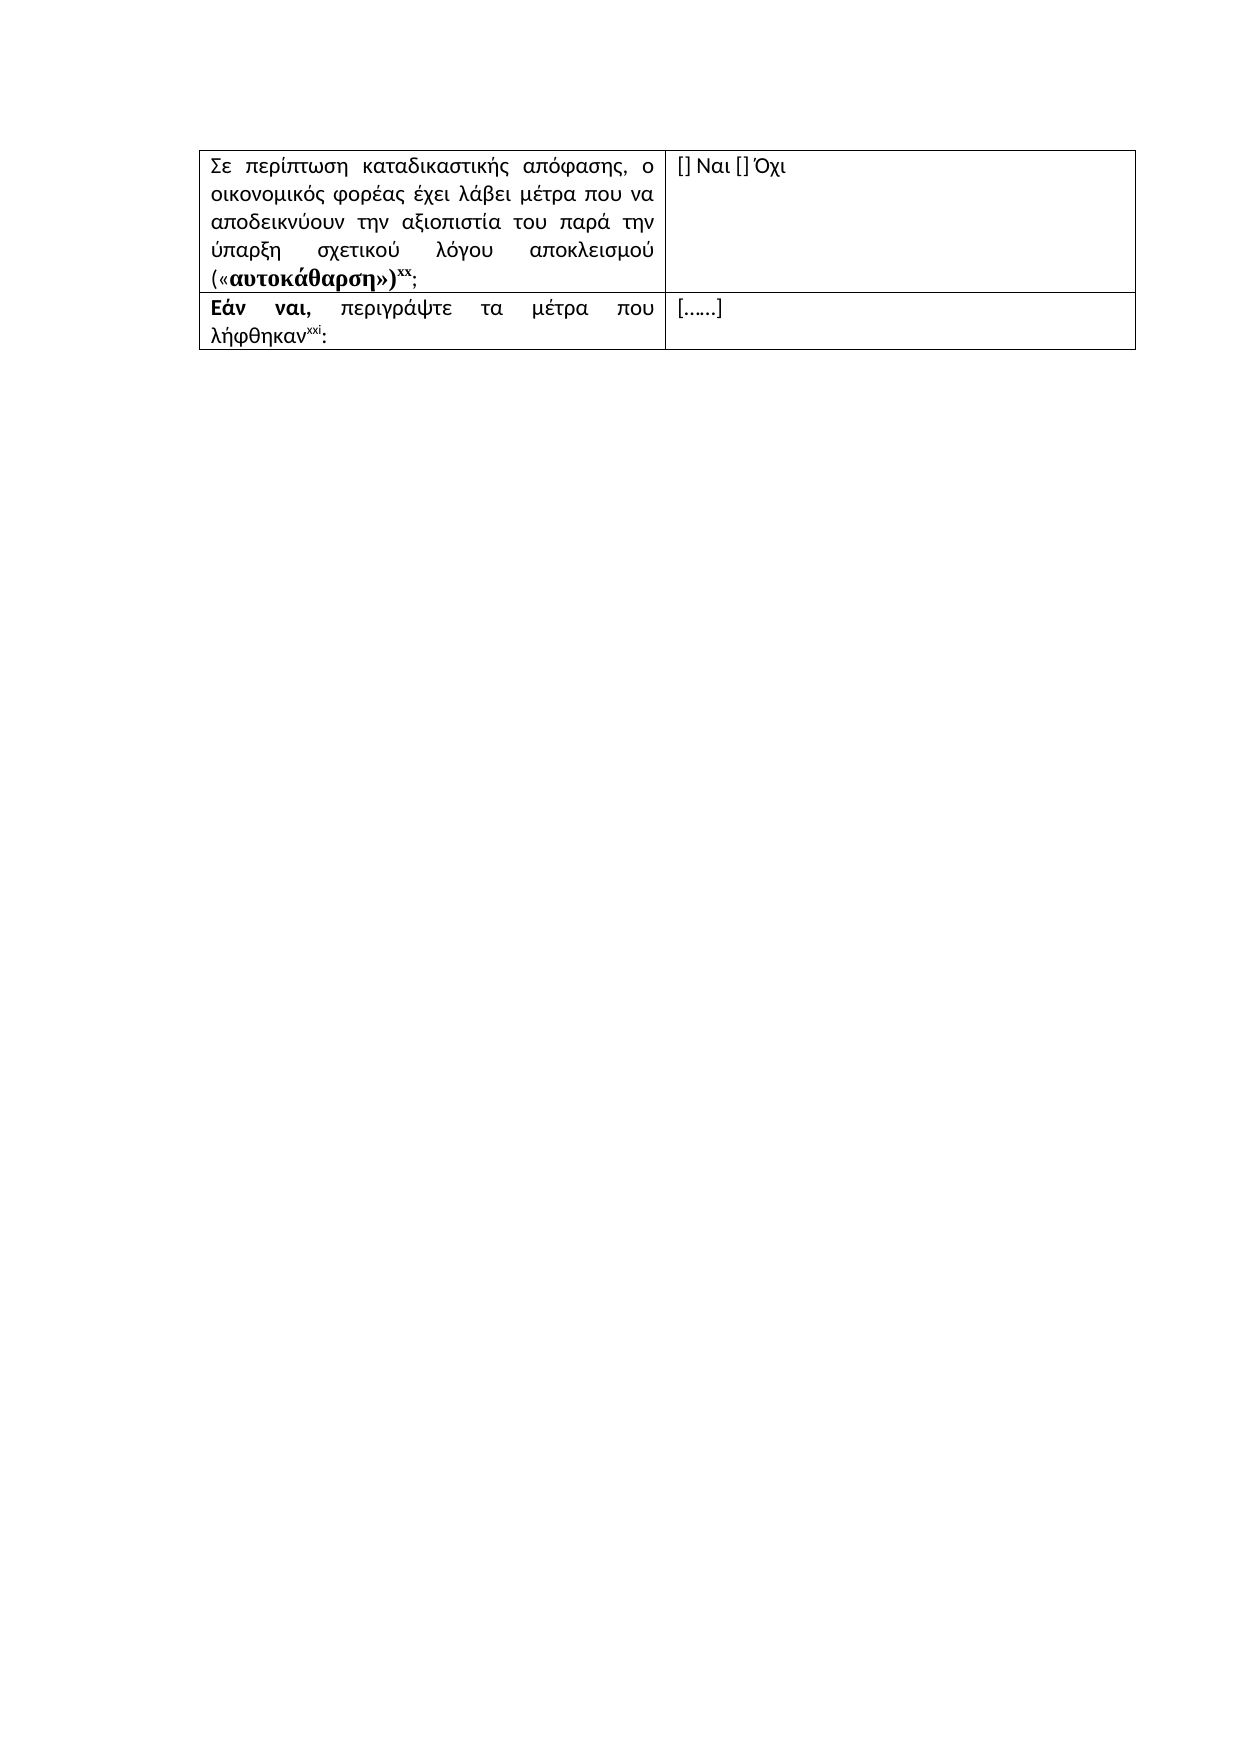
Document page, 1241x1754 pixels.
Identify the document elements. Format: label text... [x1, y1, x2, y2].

table_cell [……] [666, 293, 1135, 349]
table_cell [] Ναι [] Όχι [666, 151, 1135, 292]
table_cell Εάν ναι, περιγράψτε τα μέτρα που λήφθηκαν: [200, 293, 665, 349]
table_cell Σε περίπτωση καταδικαστικής απόφασης, ο οικονομικός φορέας έχει λάβει μέτρα που να αποδεικνύουν την αξιοπιστία του παρά την ύπαρξη σχετικού λόγου αποκλεισμού («αυτοκάθαρση»); [200, 151, 665, 292]
